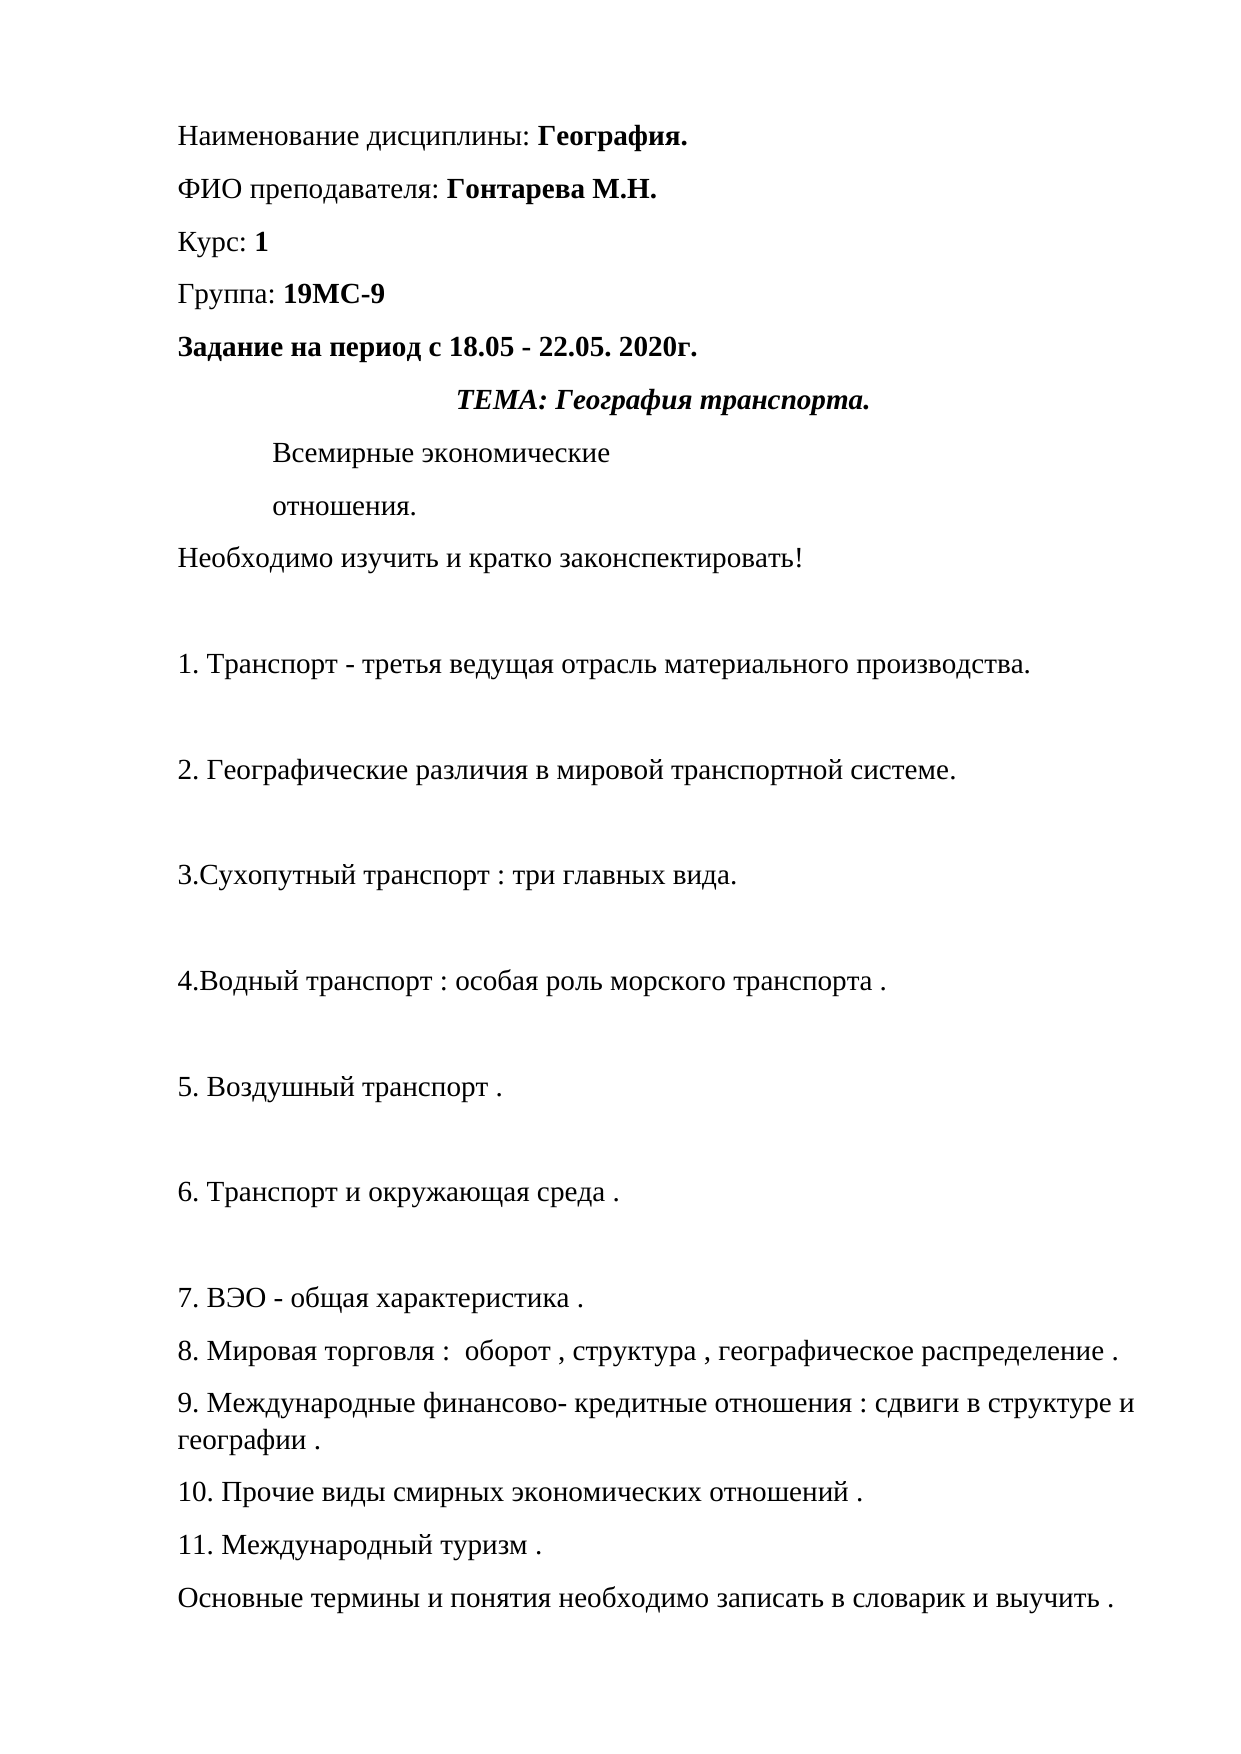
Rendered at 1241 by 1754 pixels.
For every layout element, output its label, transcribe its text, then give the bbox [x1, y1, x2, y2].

text 3.Сухопутный транспорт : три главных вида. [177, 857, 1152, 891]
text 2. Географические различия в мировой транспортной системе. [177, 752, 1152, 785]
text Группа: 19МС-9 [177, 277, 1152, 310]
text Всемирные экономические [177, 435, 1152, 468]
text 7. ВЭО - общая характеристика . [177, 1280, 1152, 1313]
text ФИО преподавателя: Гонтарева М.Н. [177, 171, 1152, 204]
text 5. Воздушный транспорт . [177, 1069, 1152, 1102]
text Основные термины и понятия необходимо записать в словарик и выучить . [177, 1580, 1152, 1614]
text 4.Водный транспорт : особая роль морского транспорта . [177, 963, 1152, 997]
text Задание на период с 18.05 - 22.05. 2020г. [177, 329, 1152, 363]
text Наименование дисциплины: География. [177, 118, 1152, 152]
text 6. Транспорт и окружающая среда . [177, 1174, 1152, 1208]
text 11. Международный туризм . [177, 1527, 1152, 1561]
text 9. Международные финансово- кредитные отношения : сдвиги в структуре и географии . [177, 1386, 1152, 1455]
text 1. Транспорт - третья ведущая отрасль материального производства. [177, 646, 1152, 680]
text отношения. [177, 488, 1152, 521]
text Курс: 1 [177, 224, 1152, 257]
text ТЕМА: География транспорта. [177, 382, 1152, 416]
text Необходимо изучить и кратко законспектировать! [177, 541, 1152, 574]
text 8. Мировая торговля : оборот , структура , географическое распределение . [177, 1333, 1152, 1366]
text 10. Прочие виды смирных экономических отношений . [177, 1474, 1152, 1508]
